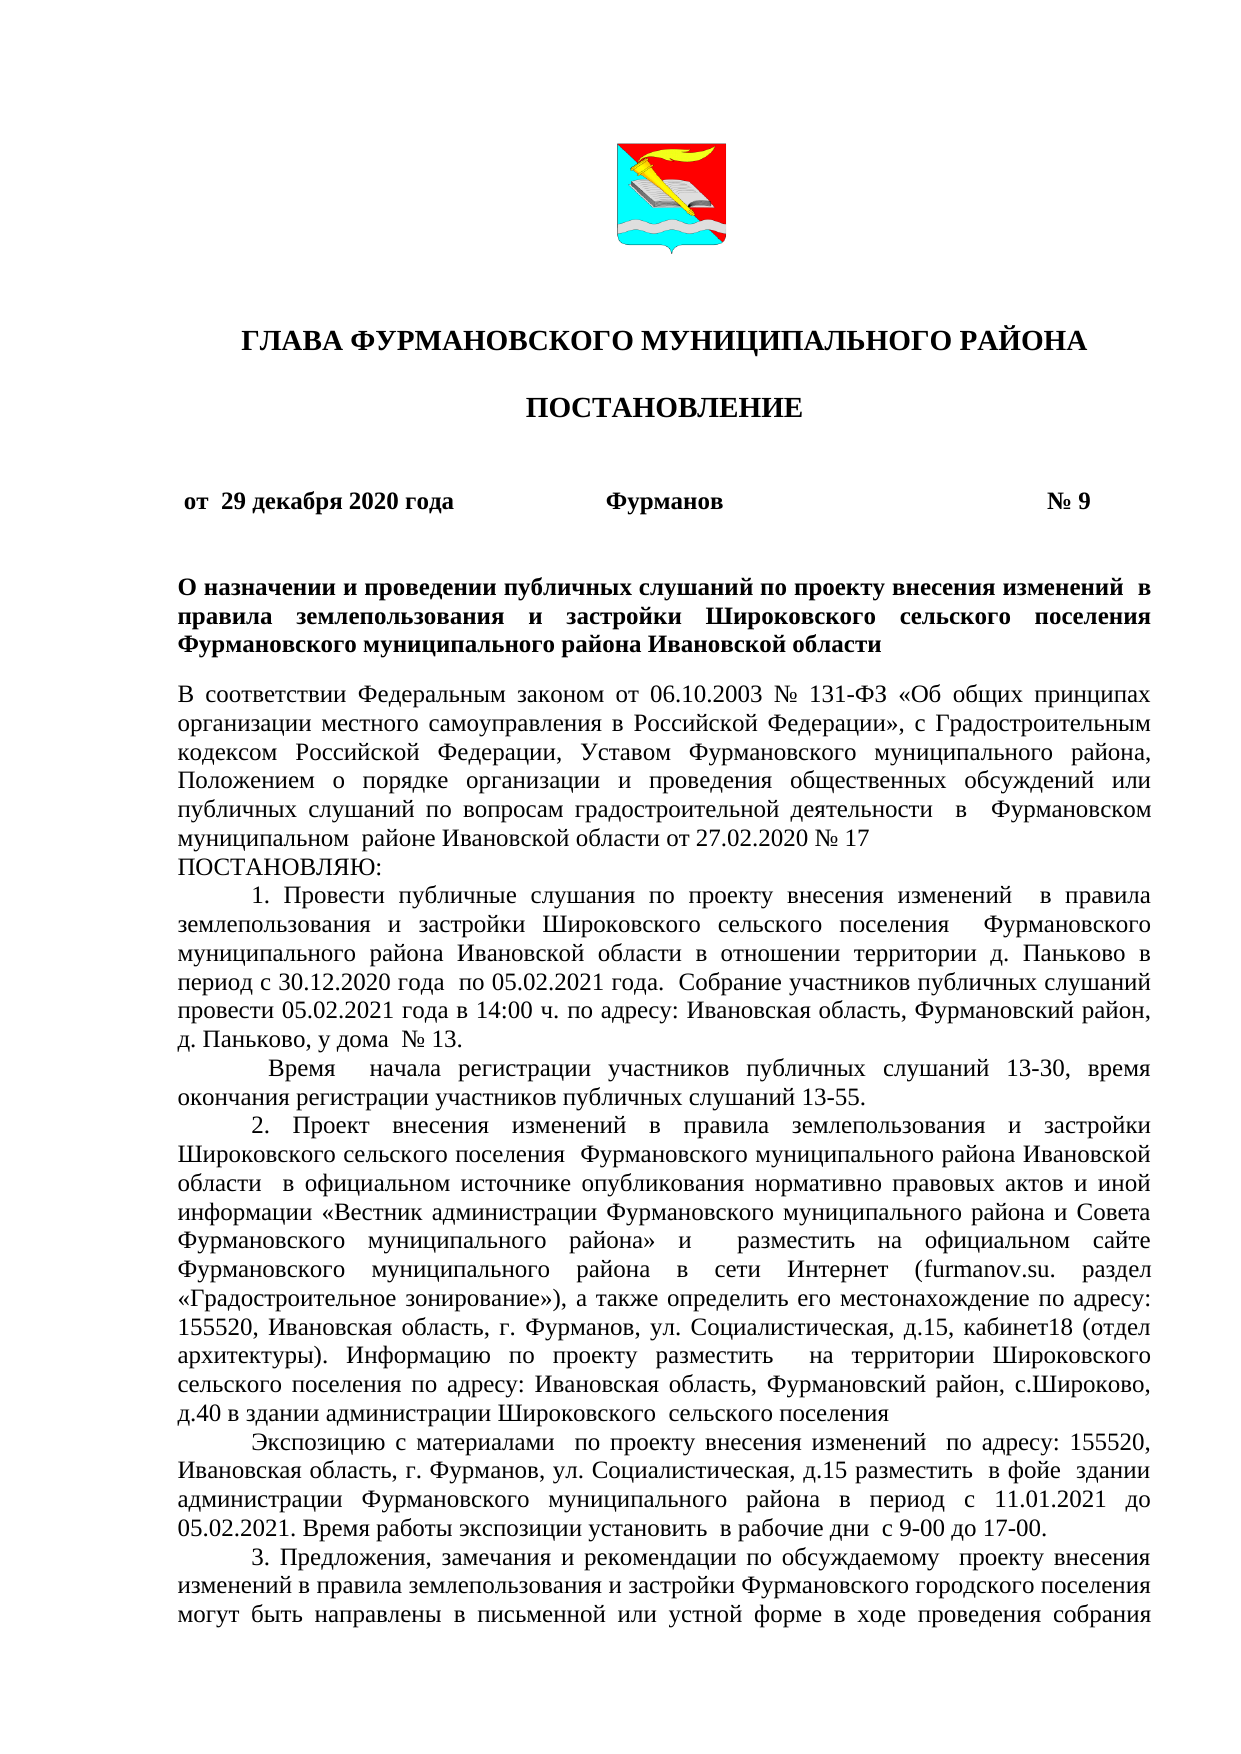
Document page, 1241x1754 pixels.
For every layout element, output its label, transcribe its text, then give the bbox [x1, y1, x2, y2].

text 2. Проект внесения изменений в правила землепользования и застройки Широковского сельского поселения Фурмановского муниципального района Ивановской области в официальном источнике опубликования нормативно правовых актов и иной информации «Вестник администрации Фурмановского муниципального района и Совета Фурмановского муниципального района» и разместить на официальном сайте Фурмановского муниципального района в сети Интернет (furmanov.su. раздел «Градостроительное зонирование»), а также определить его местонахождение по адресу: 155520, Ивановская область, г. Фурманов, ул. Социалистическая, д.15, кабинет18 (отдел архитектуры). Информацию по проекту разместить на территории Широковского сельского поселения по адресу: Ивановская область, Фурмановский район, с.Широково, д.40 в здании администрации Широковского сельского поселения [177, 1110, 1152, 1427]
text ПОСТАНОВЛЯЮ: [177, 852, 1152, 880]
text О назначении и проведении публичных слушаний по проекту внесения изменений в правила землепользования и застройки Широковского сельского поселения Фурмановского муниципального района Ивановской области [177, 572, 1152, 658]
picture [616, 143, 727, 254]
text Экспозицию с материалами по проекту внесения изменений по адресу: 155520, Ивановская область, г. Фурманов, ул. Социалистическая, д.15 разместить в фойе здании администрации Фурмановского муниципального района в период с 11.01.2021 до 05.02.2021. Время работы экспозиции установить в рабочие дни с 9-00 до 17-00. [177, 1427, 1152, 1542]
table_header от 29 декабря 2020 года [166, 486, 487, 543]
table_header Фурманов [487, 486, 836, 543]
text 1. Провести публичные слушания по проекту внесения изменений в правила землепользования и застройки Широковского сельского поселения Фурмановского муниципального района Ивановской области в отношении территории д. Паньково в период с 30.12.2020 года по 05.02.2021 года. Собрание участников публичных слушаний провести 05.02.2021 года в 14:00 ч. по адресу: Ивановская область, Фурмановский район, д. Паньково, у дома № 13. [177, 880, 1152, 1053]
text В соответствии Федеральным законом от 06.10.2003 № 131-ФЗ «Об общих принципах организации местного самоуправления в Российской Федерации», с Градостроительным кодексом Российской Федерации, Уставом Фурмановского муниципального района, Положением о порядке организации и проведения общественных обсуждений или публичных слушаний по вопросам градостроительной деятельности в Фурмановском муниципальном районе Ивановской области от 27.02.2020 № 17 [177, 679, 1152, 852]
table_header № 9 [836, 486, 1152, 543]
text ПОСТАНОВЛЕНИЕ [177, 391, 1152, 424]
text Время начала регистрации участников публичных слушаний 13-30, время окончания регистрации участников публичных слушаний 13-55. [177, 1053, 1152, 1110]
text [177, 1542, 1152, 1628]
text ГЛАВА ФУРМАНОВСКОГО МУНИЦИПАЛЬНОГО РАЙОНА [177, 323, 1152, 357]
